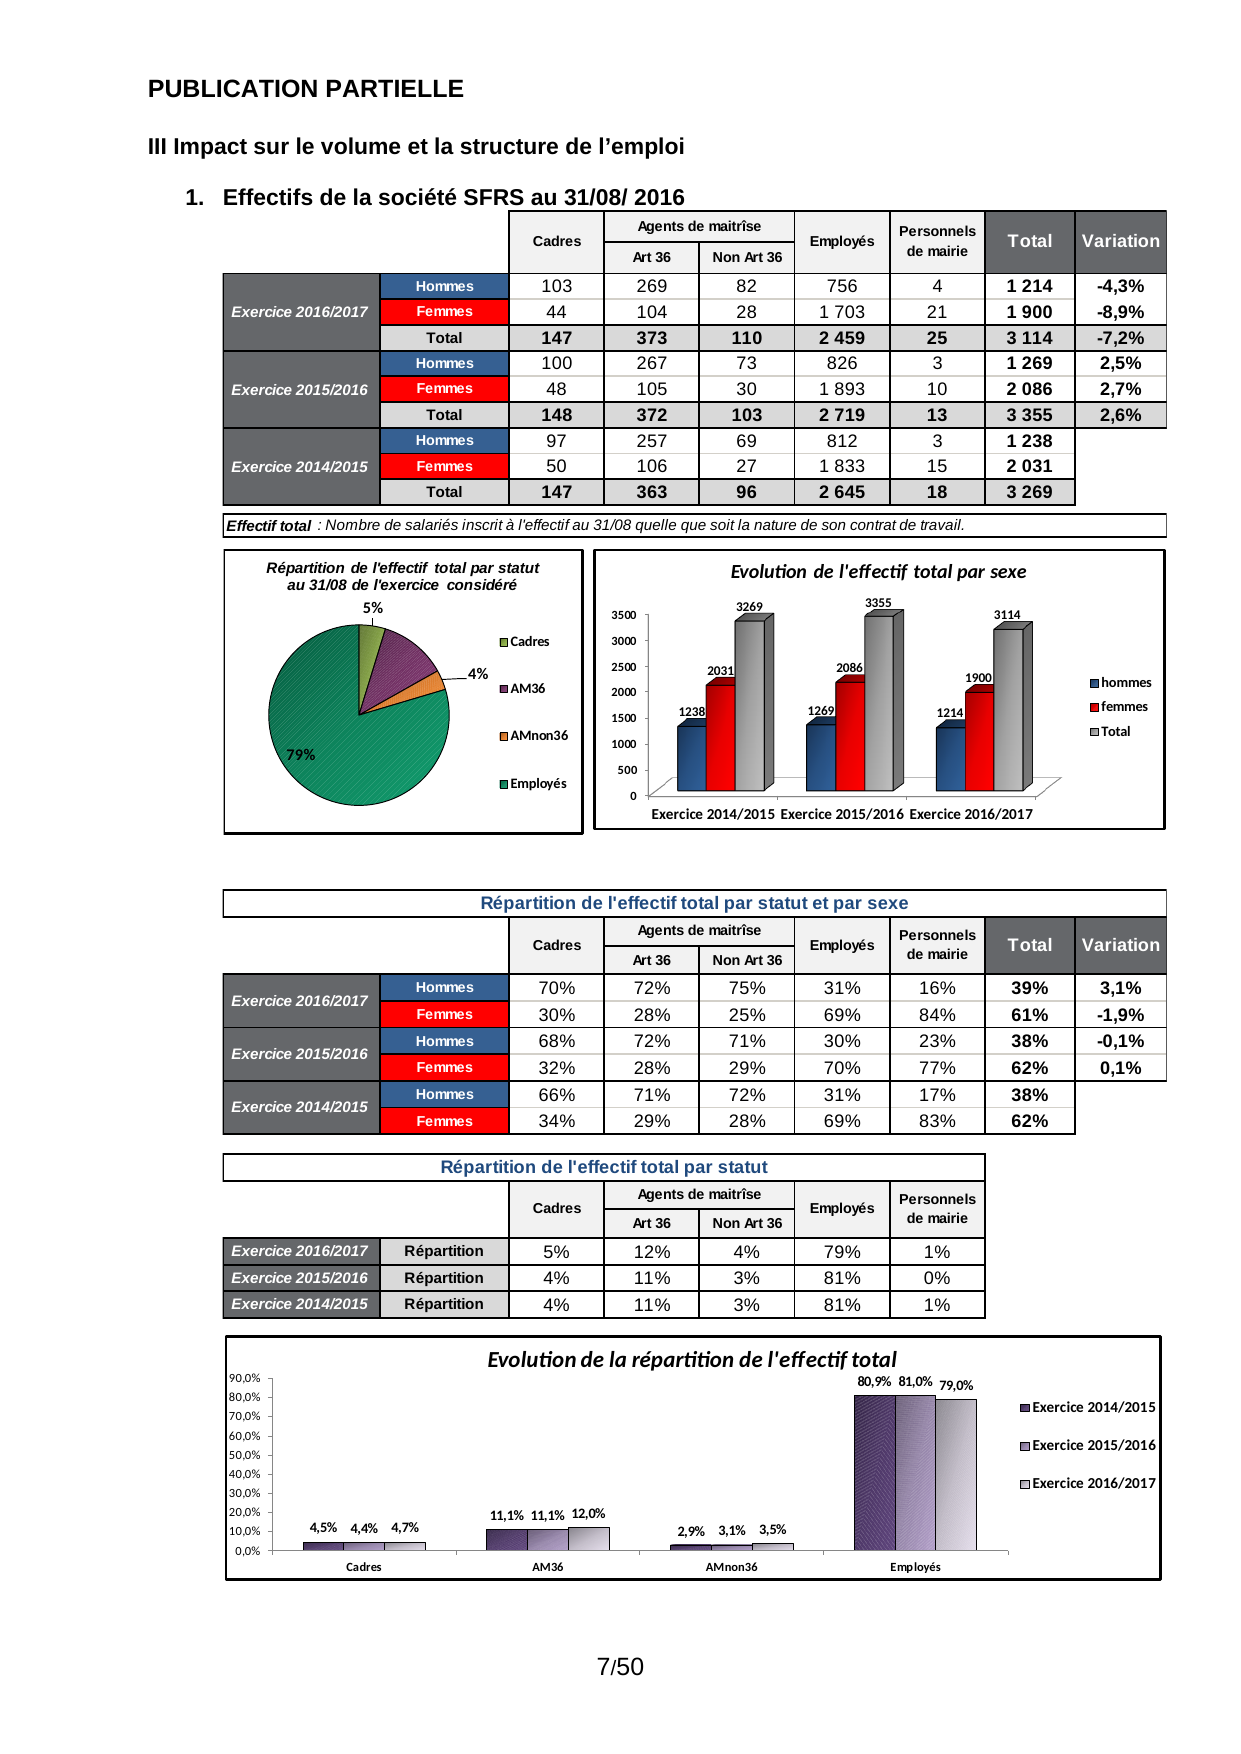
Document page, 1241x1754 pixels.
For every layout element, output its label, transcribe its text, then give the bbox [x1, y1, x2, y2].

list Effectifs de la société SFRS au 31/08/ 2016 [185, 184, 1093, 1605]
text III Impact sur le volume et la structure de l’emploi [148, 133, 1093, 159]
